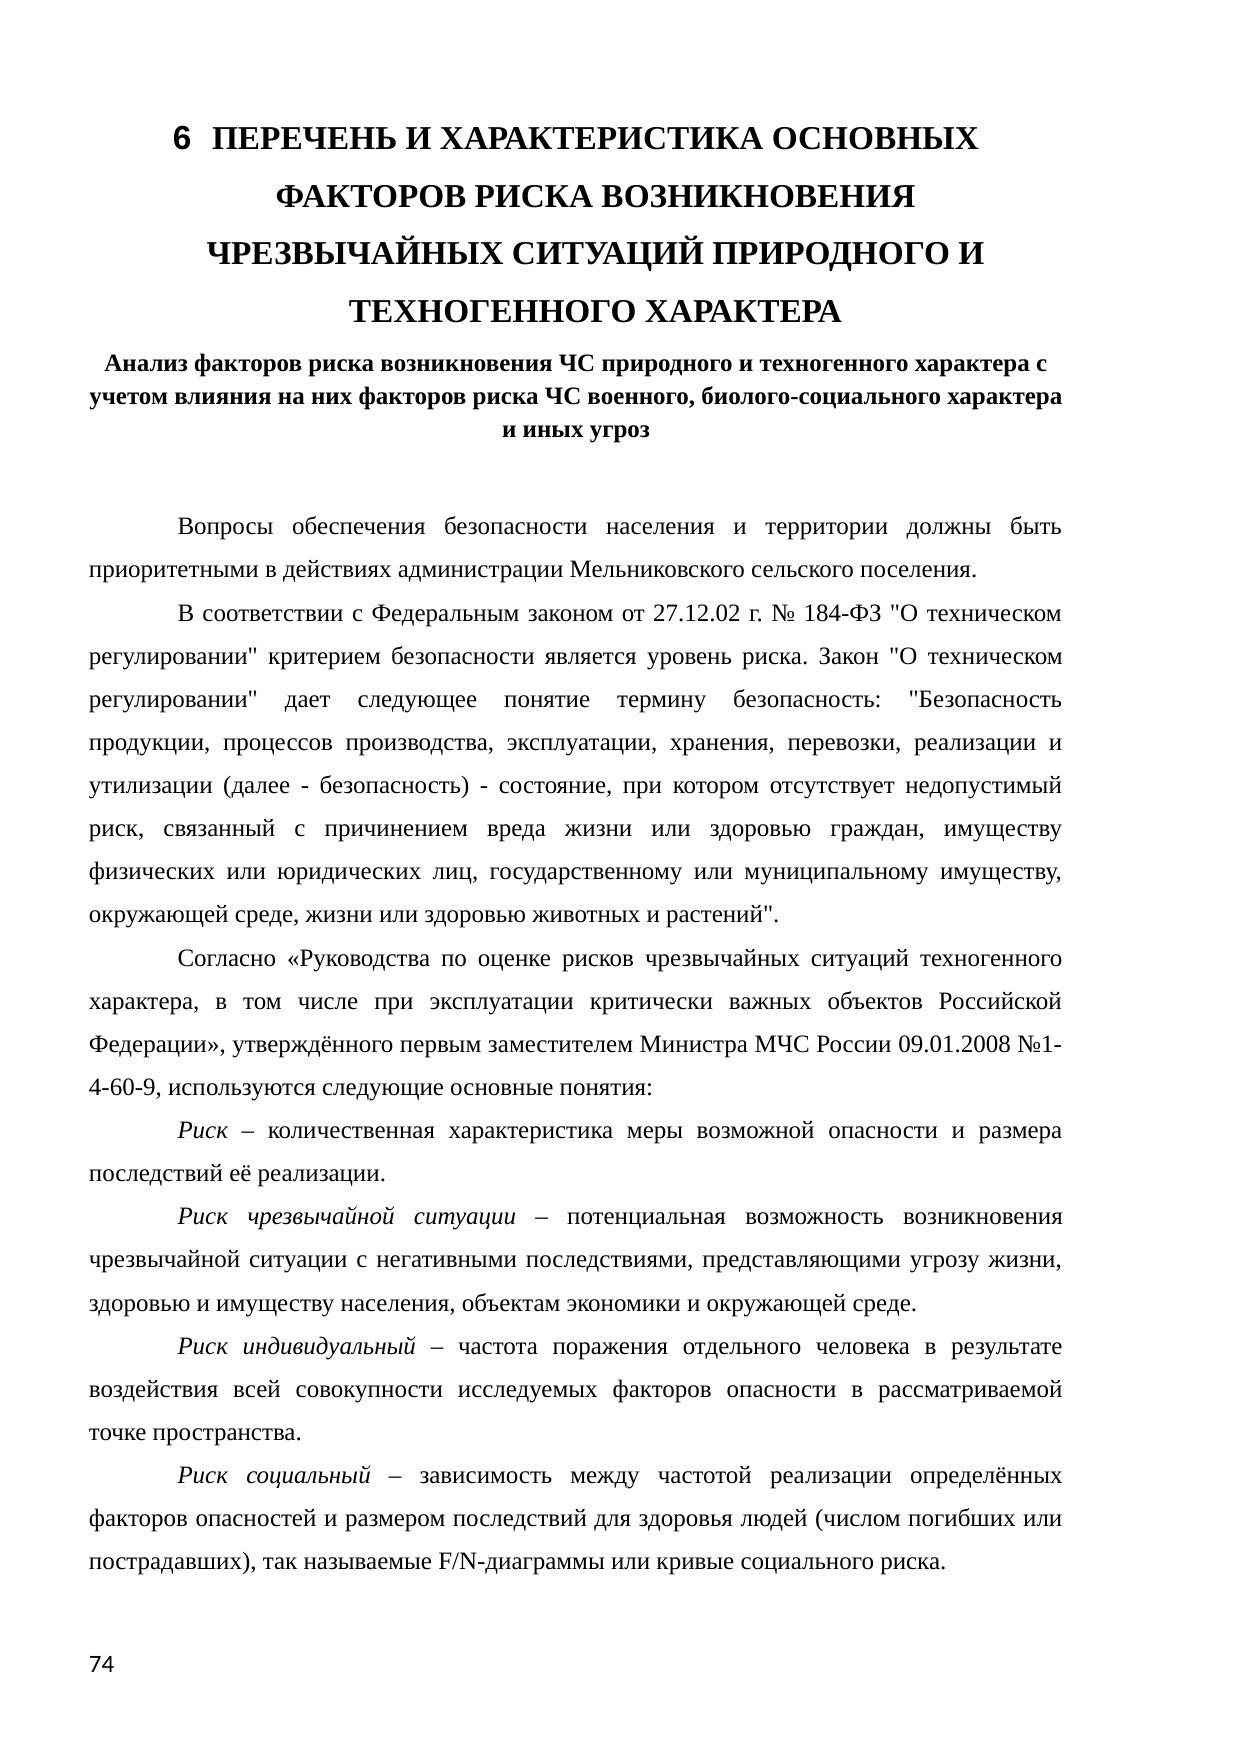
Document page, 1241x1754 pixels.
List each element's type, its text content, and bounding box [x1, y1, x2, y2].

text Вопросы обеспечения безопасности населения и территории должны быть приоритетными в действиях администрации Мельниковского сельского поселения. [89, 511, 1063, 583]
text Согласно «Руководства по оценке рисков чрезвычайных ситуаций техногенного характера, в том числе при эксплуатации критически важных объектов Российской Федерации», утверждённого первым заместителем Министра МЧС России 09.01.2008 №1-4-60-9, используются следующие основные понятия: [89, 943, 1063, 1101]
text В соответствии с Федеральным законом от 27.12.02 г. № 184-ФЗ "О техническом регулировании" критерием безопасности является уровень риска. Закон "О техническом регулировании" дает следующее понятие термину безопасность: "Безопасность продукции, процессов производства, эксплуатации, хранения, перевозки, реализации и утилизации (далее - безопасность) - состояние, при котором отсутствует недопустимый риск, связанный с причинением вреда жизни или здоровью граждан, имуществу физических или юридических лиц, государственному или муниципальному имуществу, окружающей среде, жизни или здоровью животных и растений". [89, 598, 1063, 928]
text Анализ факторов риска возникновения ЧС природного и техногенного характера с учетом влияния на них факторов риска ЧС военного, биолого-социального характера и иных угроз [89, 348, 1063, 443]
subtitle ПЕРЕЧЕНЬ И ХАРАКТЕРИСТИКА ОСНОВНЫХ ФАКТОРОВ РИСКА ВОЗНИКНОВЕНИЯ ЧРЕЗВЫЧАЙНЫХ СИТУАЦИЙ ПРИРОДНОГО И ТЕХНОГЕННОГО ХАРАКТЕРА [89, 118, 1063, 329]
text Риск чрезвычайной ситуации – потенциальная возможность возникновения чрезвычайной ситуации с негативными последствиями, представляющими угрозу жизни, здоровью и имуществу населения, объектам экономики и окружающей среде. [89, 1201, 1063, 1316]
text Риск – количественная характеристика меры возможной опасности и размера последствий её реализации. [89, 1115, 1063, 1187]
text Риск социальный – зависимость между частотой реализации определённых факторов опасностей и размером последствий для здоровья людей (числом погибших или пострадавших), так называемые F/N-диаграммы или кривые социального риска. [89, 1460, 1063, 1575]
text Риск индивидуальный – частота поражения отдельного человека в результате воздействия всей совокупности исследуемых факторов опасности в рассматриваемой точке пространства. [89, 1331, 1063, 1446]
